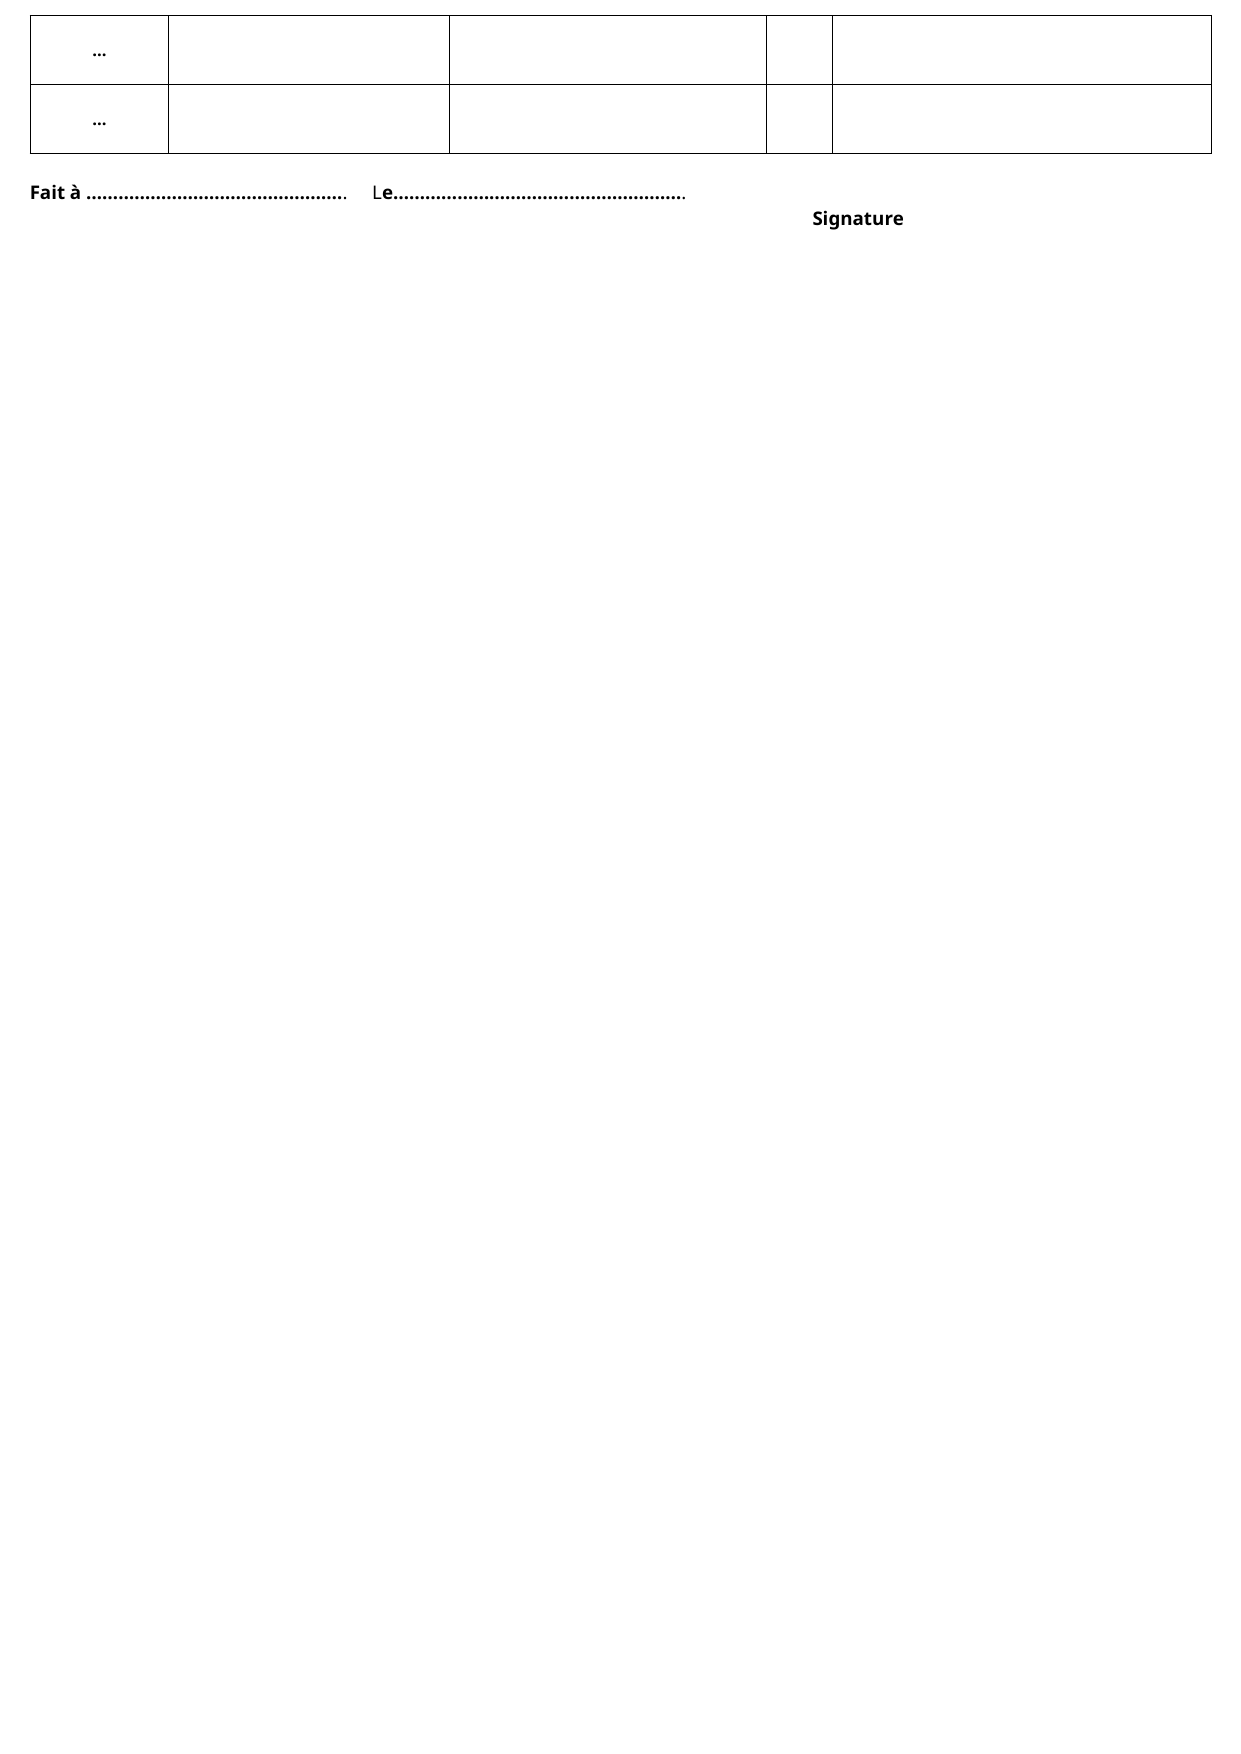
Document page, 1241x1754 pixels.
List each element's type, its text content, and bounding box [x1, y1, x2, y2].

table_cell [833, 85, 1211, 153]
table_cell [767, 16, 832, 84]
table_cell … [31, 16, 168, 84]
table_cell [833, 16, 1211, 84]
table_cell … [31, 85, 168, 153]
table_cell [169, 85, 449, 153]
table_cell [450, 85, 766, 153]
text Signature [29, 205, 1211, 231]
text Fait à …………………………………………. Le………………………………………………. [29, 180, 1211, 205]
table_cell [767, 85, 832, 153]
table_cell [450, 16, 766, 84]
table_cell [169, 16, 449, 84]
